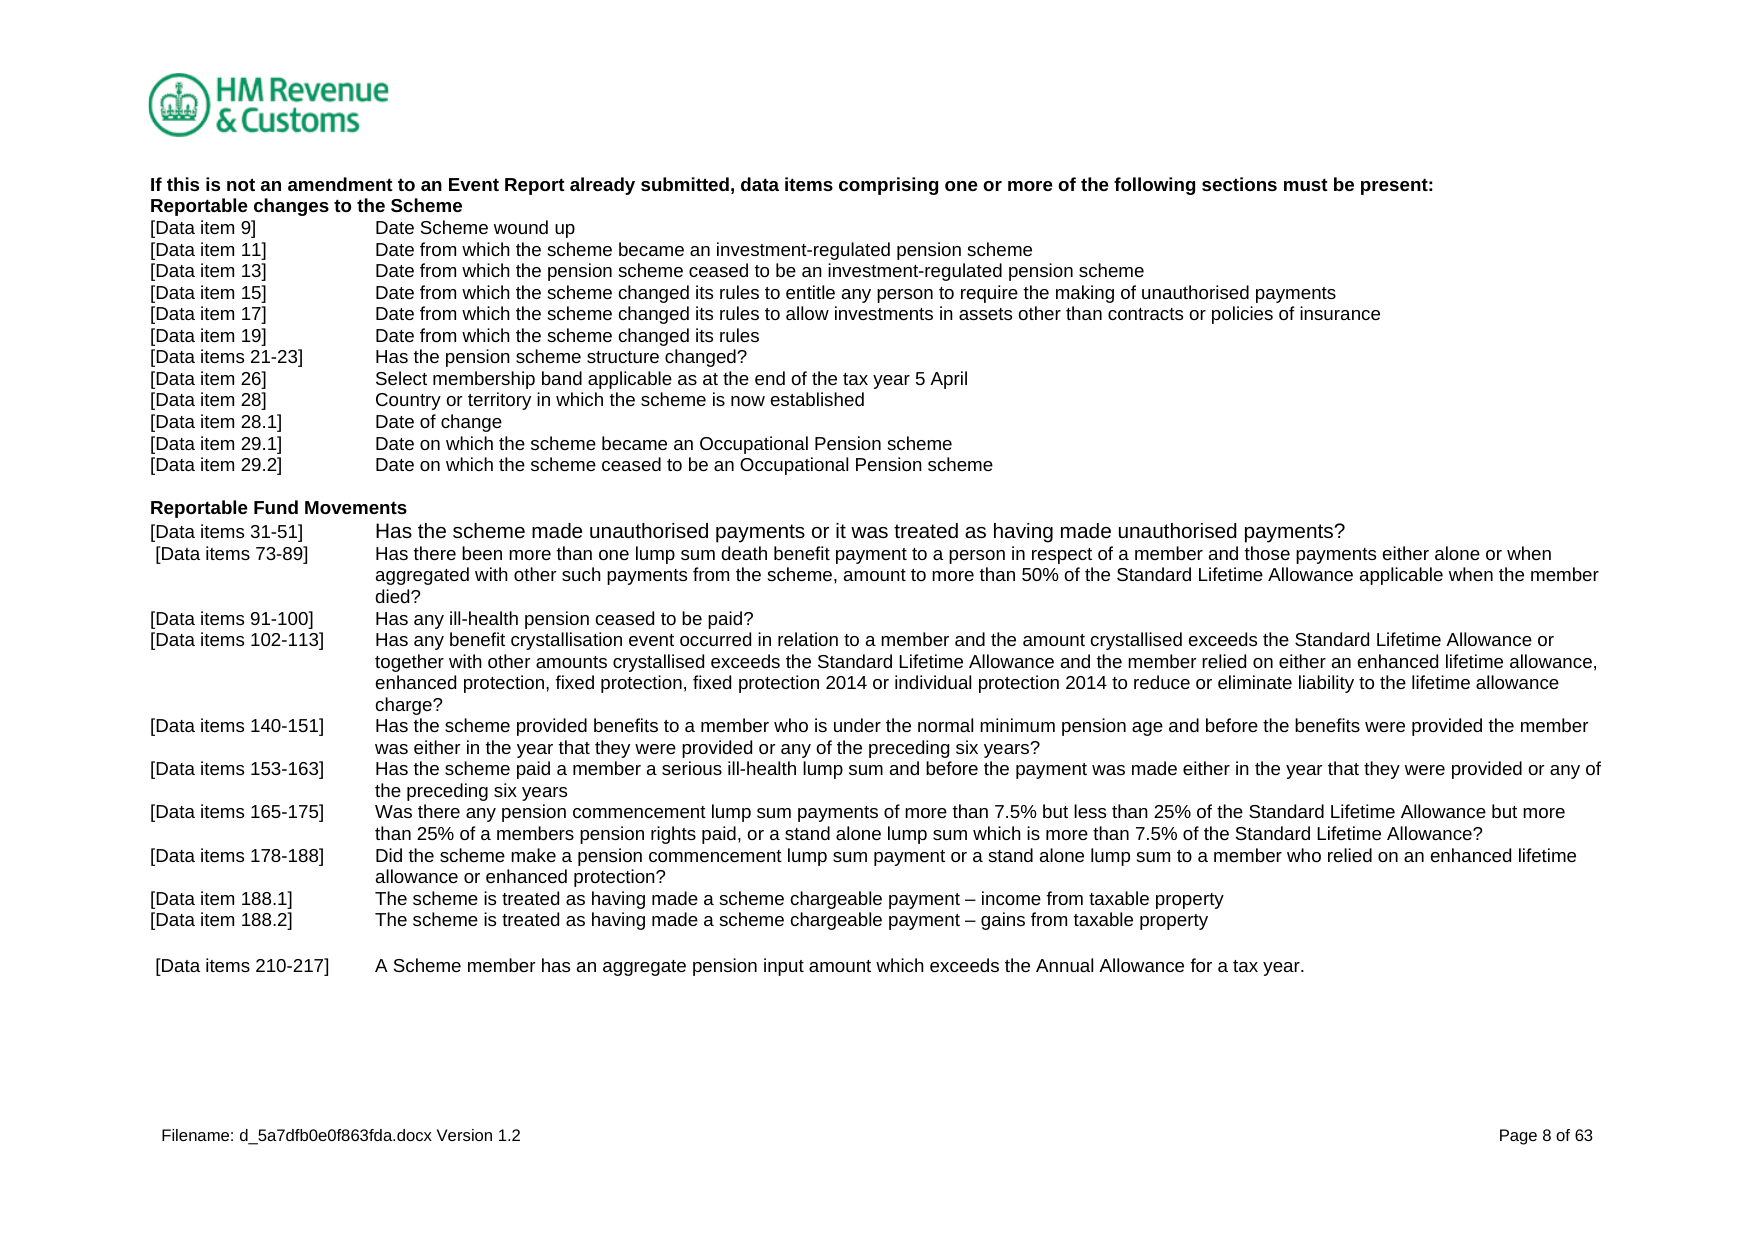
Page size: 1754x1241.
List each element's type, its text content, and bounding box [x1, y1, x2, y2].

text [Data item 11] Date from which the scheme became an investment-regulated pension scheme [Data item 13] Date from which the pension scheme ceased to be an investment-regulated pension scheme [150, 238, 1604, 281]
text [Data items 140-151] Has the scheme provided benefits to a member who is under the normal minimum pension age and before the benefits were provided the member was either in the year that they were provided or any of the preceding six years? [150, 715, 1604, 758]
text If this is not an amendment to an Event Report already submitted, data items comprising one or more of the following sections must be present: [150, 174, 1604, 195]
text [Data items 73-89] Has there been more than one lump sum death benefit payment to a person in respect of a member and those payments either alone or when aggregated with other such payments from the scheme, amount to more than 50% of the Standard Lifetime Allowance applicable when the member died? [150, 543, 1604, 607]
text [Data items 31-51] Has the scheme made unauthorised payments or it was treated as having made unauthorised payments? [150, 519, 1604, 543]
text [Data items 178-188] Did the scheme make a pension commencement lump sum payment or a stand alone lump sum to a member who relied on an enhanced lifetime allowance or enhanced protection? [150, 844, 1604, 888]
text [Data item 29.1] Date on which the scheme became an Occupational Pension scheme [150, 432, 1604, 454]
text [Data items 165-175] Was there any pension commencement lump sum payments of more than 7.5% but less than 25% of the Standard Lifetime Allowance but more than 25% of a members pension rights paid, or a stand alone lump sum which is more than 7.5% of the Standard Lifetime Allowance? [150, 801, 1604, 844]
text [Data item 188.1] The scheme is treated as having made a scheme chargeable payment – income from taxable property [150, 888, 1604, 909]
text [Data item 26] Select membership band applicable as at the end of the tax year 5 April [150, 368, 1604, 389]
text Reportable changes to the Scheme [150, 195, 1604, 217]
text Reportable Fund Movements [150, 497, 1604, 519]
text [Data item 19] Date from which the scheme changed its rules [150, 324, 1604, 346]
text [Data item 28] Country or territory in which the scheme is now established [150, 389, 1604, 411]
text [Data item 28.1] Date of change [150, 411, 1604, 432]
text [Data items 153-163] Has the scheme paid a member a serious ill-health lump sum and before the payment was made either in the year that they were provided or any of the preceding six years [150, 758, 1604, 801]
text [Data item 17] Date from which the scheme changed its rules to allow investments in assets other than contracts or policies of insurance [150, 303, 1604, 324]
text [Data items 21-23] Has the pension scheme structure changed? [150, 346, 1604, 368]
text [Data item 15] Date from which the scheme changed its rules to entitle any person to require the making of unauthorised payments [150, 281, 1604, 303]
picture [148, 73, 389, 137]
text [Data item 29.2] Date on which the scheme ceased to be an Occupational Pension scheme [150, 454, 1604, 476]
text [Data items 91-100] Has any ill-health pension ceased to be paid? [150, 607, 1604, 629]
text [Data items 210-217] A Scheme member has an aggregate pension input amount which exceeds the Annual Allowance for a tax year. [150, 955, 1604, 976]
text [Data item 188.2] The scheme is treated as having made a scheme chargeable payment – gains from taxable property [150, 909, 1604, 931]
text [Data item 9] Date Scheme wound up [150, 217, 1604, 238]
text [Data items 102-113] Has any benefit crystallisation event occurred in relation to a member and the amount crystallised exceeds the Standard Lifetime Allowance or together with other amounts crystallised exceeds the Standard Lifetime Allowance and the member relied on either an enhanced lifetime allowance, enhanced protection, fixed protection, fixed protection 2014 or individual protection 2014 to reduce or eliminate liability to the lifetime allowance charge? [150, 629, 1604, 715]
